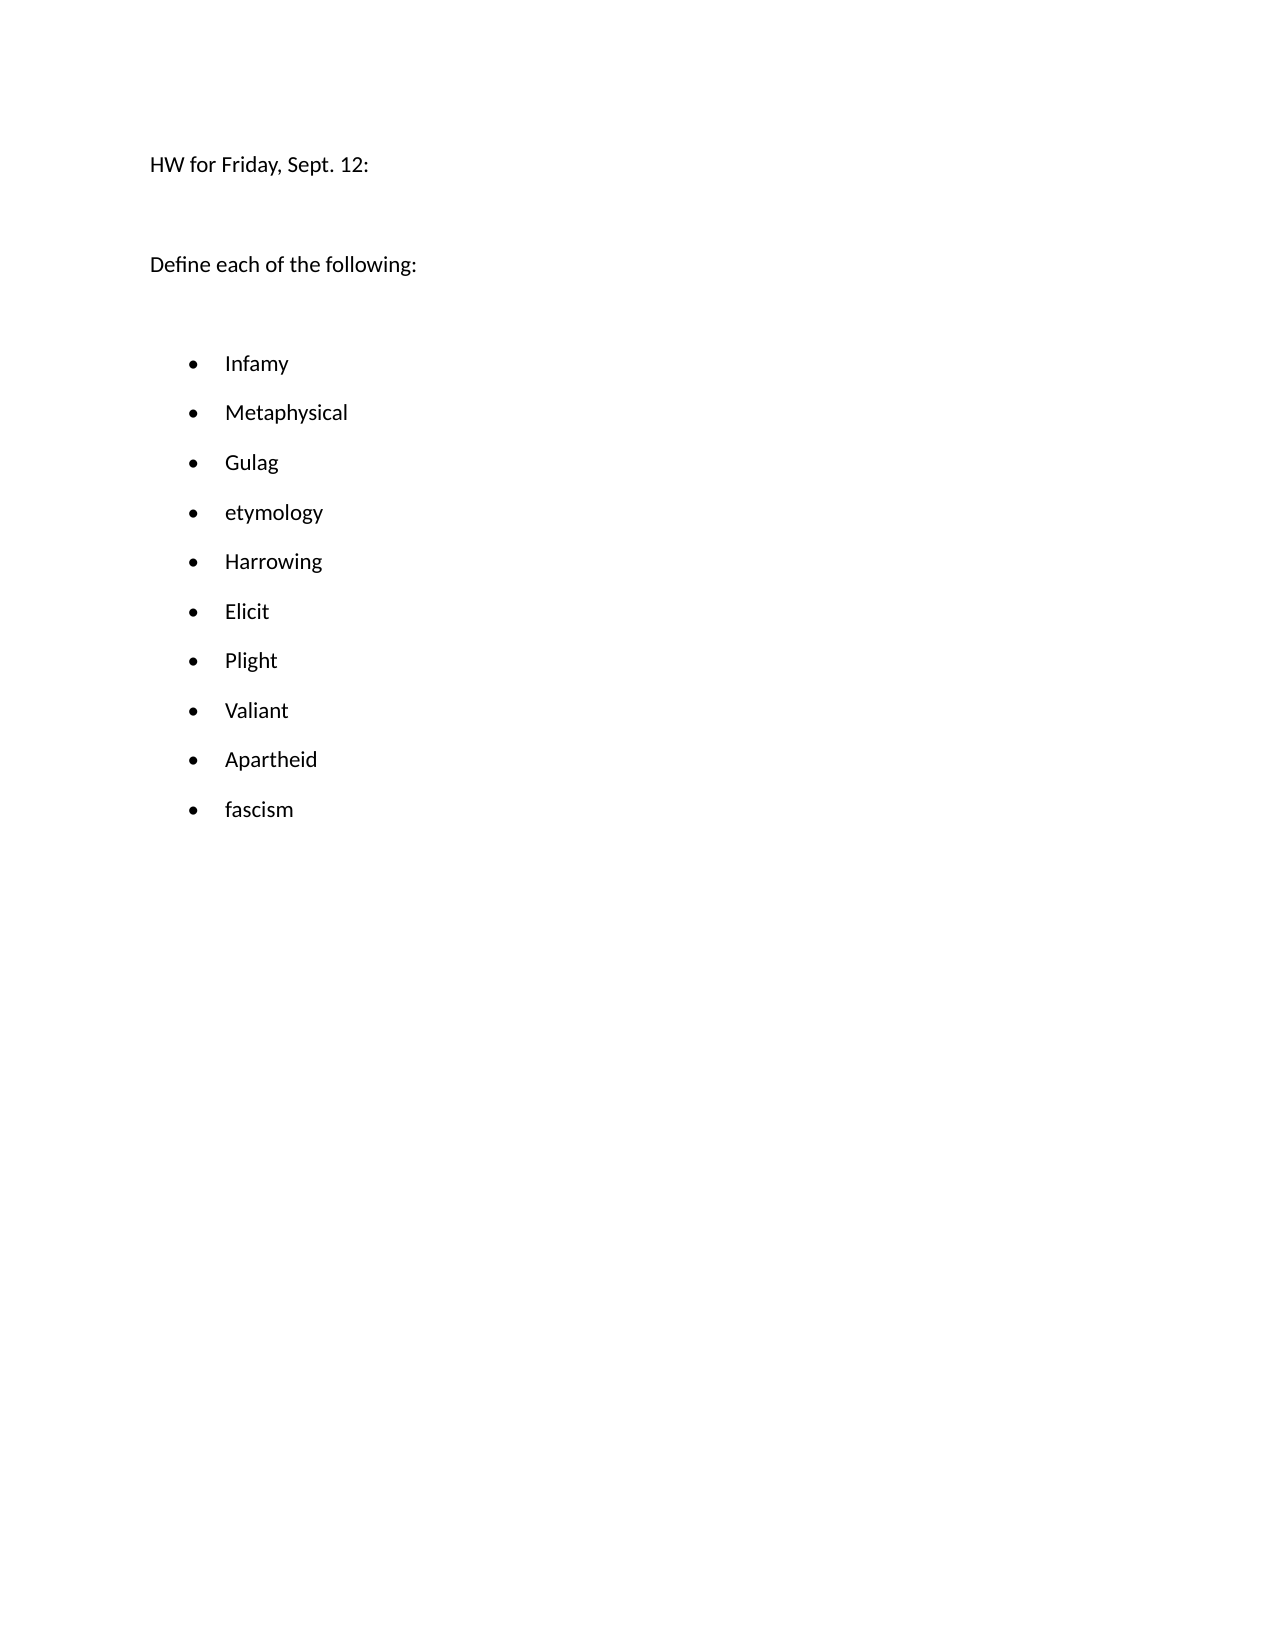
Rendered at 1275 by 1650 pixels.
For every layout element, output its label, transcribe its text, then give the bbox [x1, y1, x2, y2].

list Plight [187, 646, 1125, 674]
text Define each of the following: [150, 249, 1125, 278]
list Harrowing [187, 547, 1125, 575]
list Valiant [187, 695, 1125, 724]
list etymology [187, 497, 1125, 526]
list Gulag [187, 447, 1125, 476]
list Infamy [187, 348, 1125, 377]
list fascism [187, 794, 1125, 823]
list Apartheid [187, 745, 1125, 774]
list Metaphysical [187, 398, 1125, 427]
text HW for Friday, Sept. 12: [150, 150, 1125, 179]
list Elicit [187, 596, 1125, 625]
